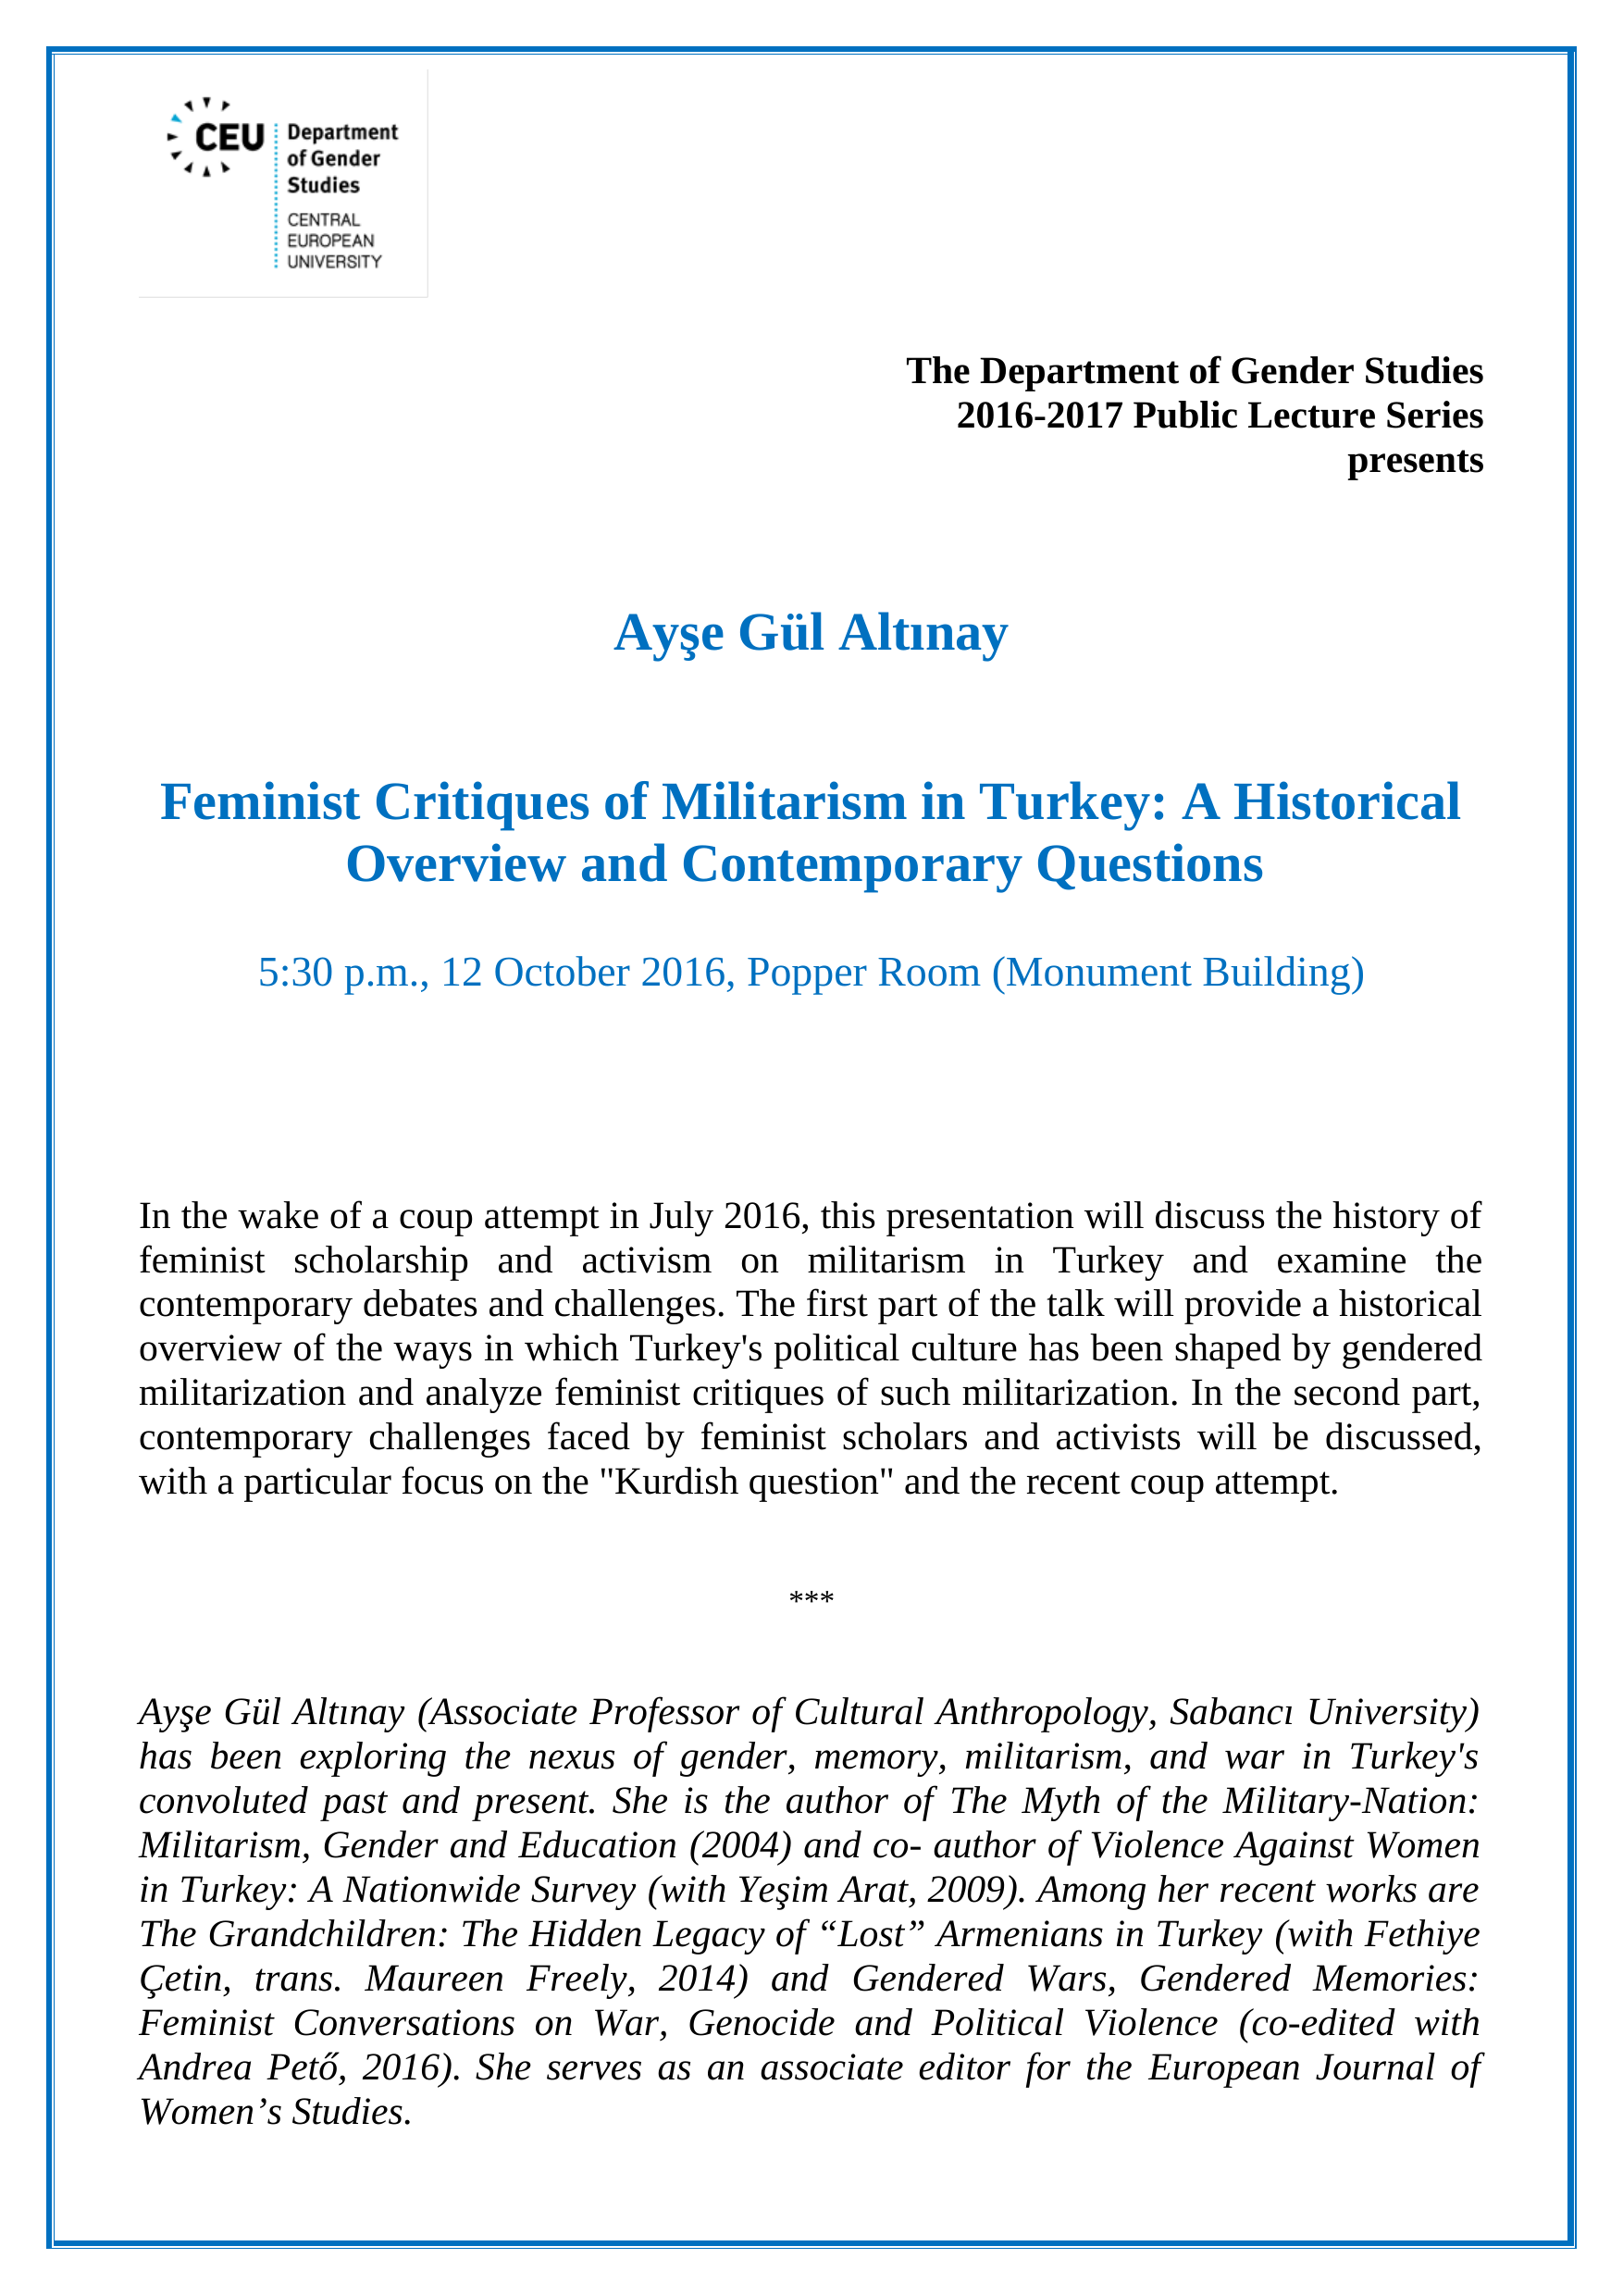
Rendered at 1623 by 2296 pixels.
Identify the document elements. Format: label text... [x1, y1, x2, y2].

text The Department of Gender Studies [139, 347, 1484, 391]
text Ayşe Gül Altınay [139, 600, 1484, 663]
text *** [139, 1582, 1484, 1618]
text Ayşe Gül Altınay (Associate Professor of Cultural Anthropology, Sabancı University) has been exploring the nexus of gender, memory, militarism, and war in Turkey's convoluted past and present. She is the author of The Myth of the Military-Nation: Militarism, Gender and Education (2004) and co- author of Violence Against Women in Turkey: A Nationwide Survey (with Yeşim Arat, 2009). Among her recent works are The Grandchildren: The Hidden Legacy of “Lost” Armenians in Turkey (with Fethiye Çetin, trans. Maureen Freely, 2014) and Gendered Wars, Gendered Memories: Feminist Conversations on War, Genocide and Political Violence (co-edited with Andrea Pető, 2016). She serves as an associate editor for the European Journal of Women’s Studies. [139, 1689, 1484, 2132]
text presents [139, 436, 1484, 480]
text 2016-2017 Public Lecture Series [139, 391, 1484, 436]
text Feminist Critiques of Militarism in Turkey: A Historical Overview and Contemporary Questions [139, 769, 1484, 893]
text 5:30 p.m., 12 October 2016, Popper Room (Monument Building) [139, 946, 1484, 995]
text In the wake of a coup attempt in July 2016, this presentation will discuss the history of feminist scholarship and activism on militarism in Turkey and examine the contemporary debates and challenges. The first part of the talk will provide a historical overview of the ways in which Turkey's political culture has been shaped by gendered militarization and analyze feminist critiques of such militarization. In the second part, contemporary challenges faced by feminist scholars and activists will be discussed, with a particular focus on the "Kurdish question" and the recent coup attempt. [139, 1192, 1484, 1502]
picture [139, 69, 429, 299]
